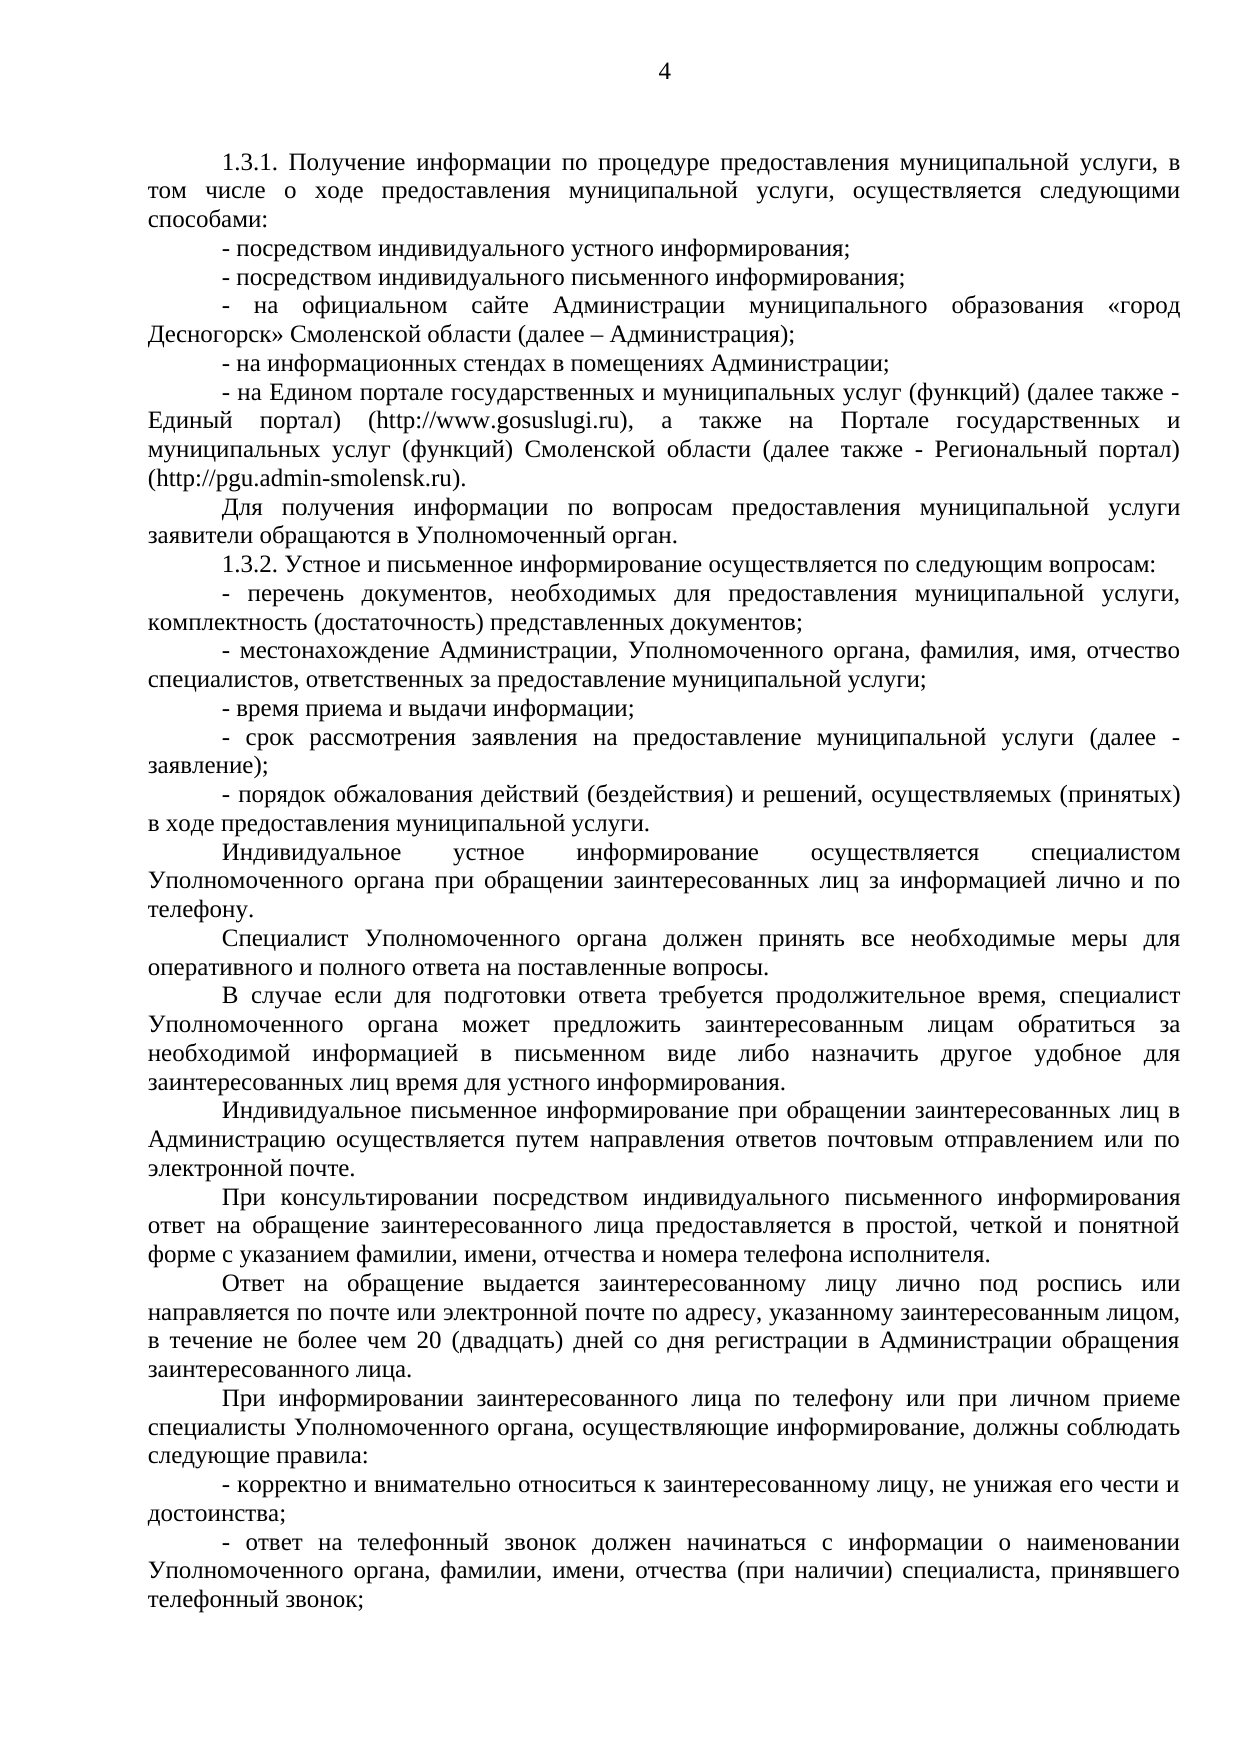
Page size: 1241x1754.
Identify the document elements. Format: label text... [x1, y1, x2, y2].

text - время приема и выдачи информации; [148, 693, 1181, 722]
text Индивидуальное письменное информирование при обращении заинтересованных лиц в Администрацию осуществляется путем направления ответов почтовым отправлением или по электронной почте. [148, 1096, 1181, 1182]
text - срок рассмотрения заявления на предоставление муниципальной услуги (далее - заявление); [148, 722, 1181, 779]
text Для получения информации по вопросам предоставления муниципальной услуги заявители обращаются в Уполномоченный орган. [148, 492, 1181, 549]
text При консультировании посредством индивидуального письменного информирования ответ на обращение заинтересованного лица предоставляется в простой, четкой и понятной форме с указанием фамилии, имени, отчества и номера телефона исполнителя. [148, 1182, 1181, 1268]
text - порядок обжалования действий (бездействия) и решений, осуществляемых (принятых) в ходе предоставления муниципальной услуги. [148, 779, 1181, 837]
text - местонахождение Администрации, Уполномоченного органа, фамилия, имя, отчество специалистов, ответственных за предоставление муниципальной услуги; [148, 636, 1181, 693]
text - посредством индивидуального письменного информирования; [148, 262, 1181, 291]
text 1.3.2. Устное и письменное информирование осуществляется по следующим вопросам: [148, 549, 1181, 578]
text - корректно и внимательно относиться к заинтересованному лицу, не унижая его чести и достоинства; [148, 1469, 1181, 1527]
text - перечень документов, необходимых для предоставления муниципальной услуги, комплектность (достаточность) представленных документов; [148, 578, 1181, 636]
text - посредством индивидуального устного информирования; [148, 233, 1181, 262]
text Индивидуальное устное информирование осуществляется специалистом Уполномоченного органа при обращении заинтересованных лиц за информацией лично и по телефону. [148, 837, 1181, 923]
text Специалист Уполномоченного органа должен принять все необходимые меры для оперативного и полного ответа на поставленные вопросы. [148, 923, 1181, 981]
text Ответ на обращение выдается заинтересованному лицу лично под роспись или направляется по почте или электронной почте по адресу, указанному заинтересованным лицом, в течение не более чем 20 (двадцать) дней со дня регистрации в Администрации обращения заинтересованного лица. [148, 1268, 1181, 1383]
text 1.3.1. Получение информации по процедуре предоставления муниципальной услуги, в том числе о ходе предоставления муниципальной услуги, осуществляется следующими способами: [148, 147, 1181, 233]
text - на информационных стендах в помещениях Администрации; [148, 348, 1181, 377]
text В случае если для подготовки ответа требуется продолжительное время, специалист Уполномоченного органа может предложить заинтересованным лицам обратиться за необходимой информацией в письменном виде либо назначить другое удобное для заинтересованных лиц время для устного информирования. [148, 981, 1181, 1096]
text - на официальном сайте Администрации муниципального образования «город Десногорск» Смоленской области (далее – Администрация); [148, 291, 1181, 348]
text При информировании заинтересованного лица по телефону или при личном приеме специалисты Уполномоченного органа, осуществляющие информирование, должны соблюдать следующие правила: [148, 1383, 1181, 1469]
text - на Едином портале государственных и муниципальных услуг (функций) (далее также - Единый портал) (http://www.gosuslugi.ru), а также на Портале государственных и муниципальных услуг (функций) Смоленской области (далее также - Региональный портал) (http://pgu.admin-smolensk.ru). [148, 377, 1181, 492]
text - ответ на телефонный звонок должен начинаться с информации о наименовании Уполномоченного органа, фамилии, имени, отчества (при наличии) специалиста, принявшего телефонный звонок; [148, 1527, 1181, 1613]
